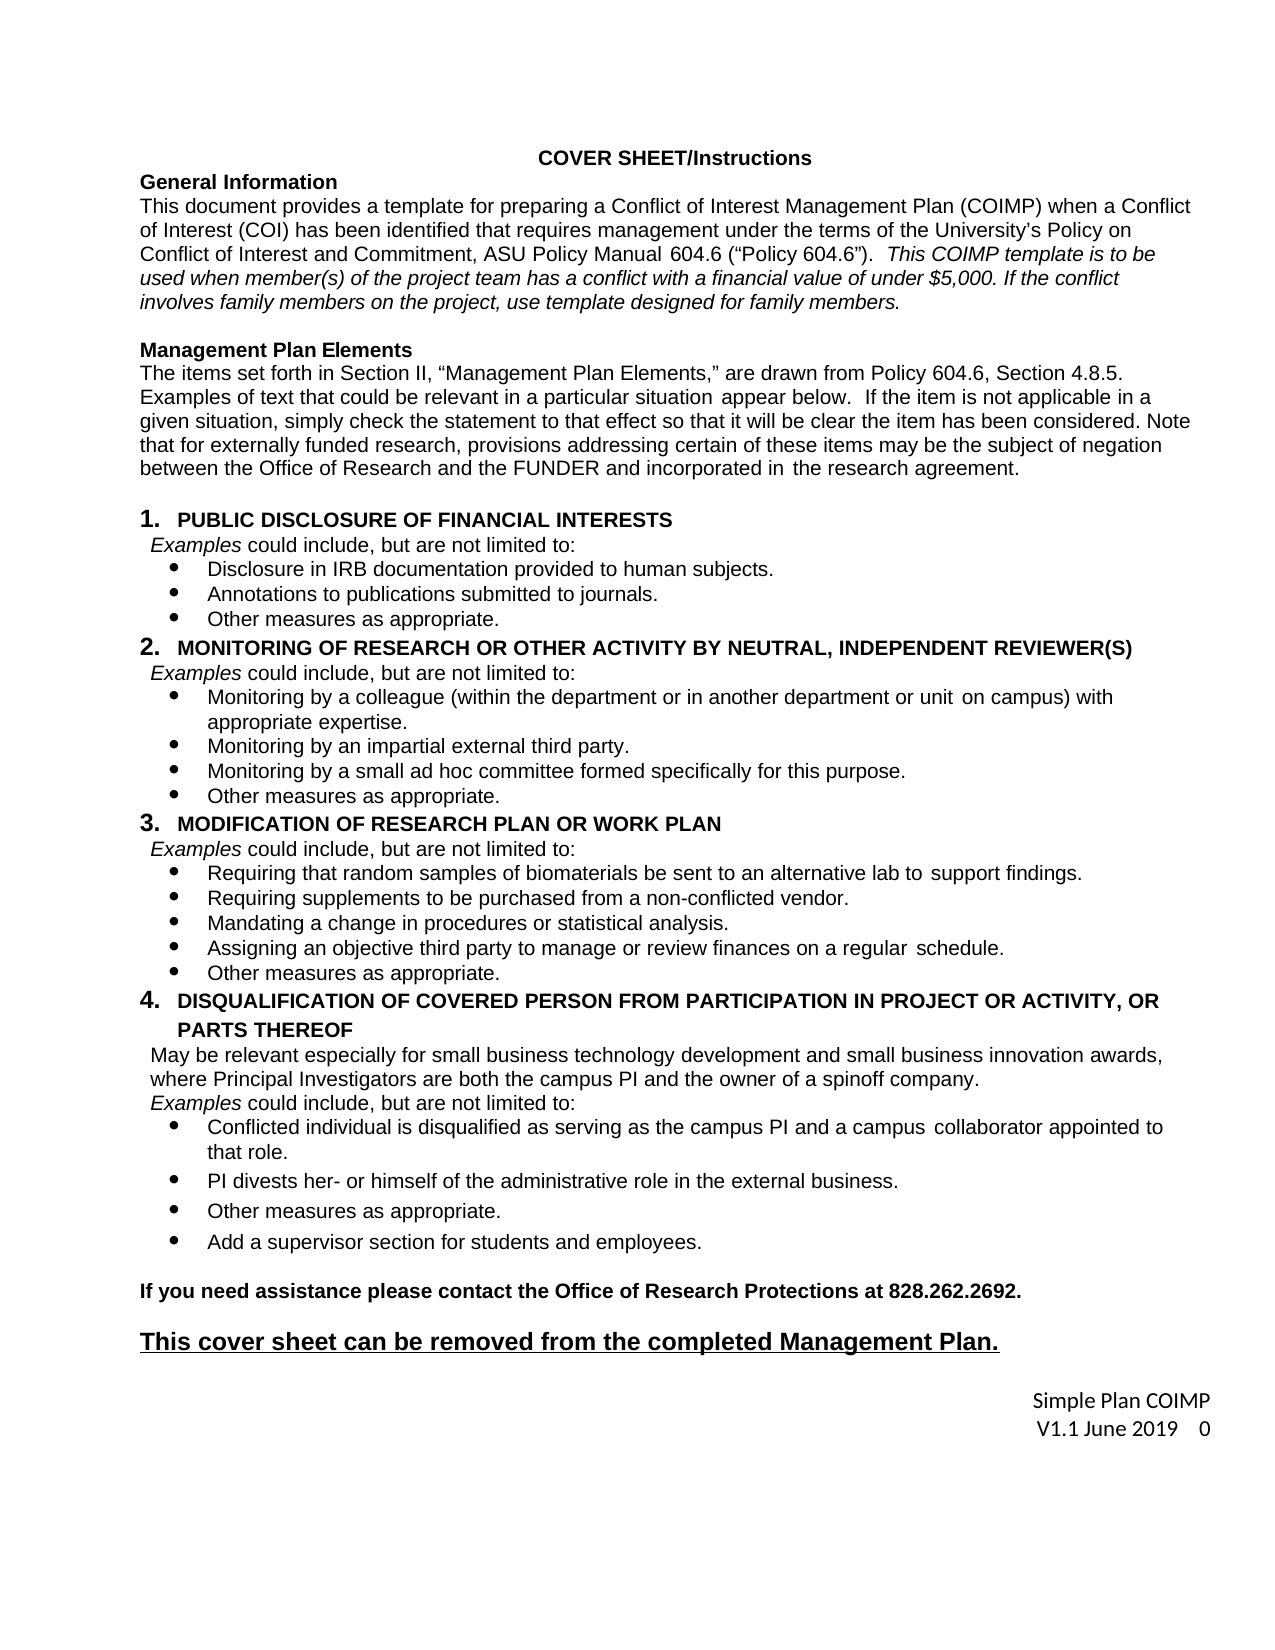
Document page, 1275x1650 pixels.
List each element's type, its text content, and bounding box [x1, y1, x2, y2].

text This document provides a template for preparing a Conflict of Interest Management Plan (COIMP) when a Conflict of Interest (COI) has been identified that requires management under the terms of the University’s Policy on Conflict of Interest and Commitment, ASU Policy Manual 604.6 (“Policy 604.6”). This COIMP template is to be used when member(s) of the project team has a conflict with a financial value of under $5,000. If the conflict involves family members on the project, use template designed for family members. [139, 194, 1200, 313]
list Monitoring by a colleague (within the department or in another department or unit on campus) with appropriate expertise. [169, 684, 1199, 733]
text If you need assistance please contact the Office of Research Protections at 828.262.2692. [139, 1279, 1138, 1303]
list Conflicted individual is disqualified as serving as the campus PI and a campus collaborator appointed to that role. [169, 1115, 1165, 1164]
text Examples could include, but are not limited to: [150, 661, 1210, 684]
list Requiring that random samples of biomaterials be sent to an alternative lab to support findings. [169, 861, 1162, 886]
list Other measures as appropriate. [169, 783, 1210, 808]
text COVER SHEET/Instructions [139, 146, 1210, 170]
list Other measures as appropriate. [169, 1194, 1210, 1225]
list Disclosure in IRB documentation provided to human subjects. [169, 557, 1210, 582]
list Mandating a change in procedures or statistical analysis. [169, 911, 1210, 936]
text Examples could include, but are not limited to: [150, 1091, 1210, 1115]
subtitle MONITORING OF RESEARCH OR OTHER ACTIVITY BY NEUTRAL, INDEPENDENT REVIEWER(S) [139, 632, 1199, 661]
text Examples could include, but are not limited to: [150, 533, 1210, 557]
list Requiring supplements to be purchased from a non-conflicted vendor. [169, 886, 1210, 911]
text This cover sheet can be removed from the completed Management Plan. [139, 1327, 1138, 1356]
list Monitoring by an impartial external third party. [169, 733, 1210, 758]
subtitle Management Plan Elements [139, 337, 1210, 361]
text The items set forth in Section II, “Management Plan Elements,” are drawn from Policy 604.6, Section 4.8.5. Examples of text that could be relevant in a particular situation appear below. If the item is not applicable in a given situation, simply check the statement to that effect so that it will be clear the item has been considered. Note that for externally funded research, provisions addressing certain of these items may be the subject of negation between the Office of Research and the FUNDER and incorporated in the research agreement. [139, 361, 1199, 480]
subtitle MODIFICATION OF RESEARCH PLAN OR WORK PLAN [139, 808, 1210, 837]
list Other measures as appropriate. [169, 607, 1210, 632]
text Examples could include, but are not limited to: [150, 837, 1210, 861]
list PI divests her- or himself of the administrative role in the external business. [169, 1164, 1210, 1194]
list Annotations to publications submitted to journals. [169, 582, 1210, 607]
list Assigning an objective third party to manage or review finances on a regular schedule. [169, 936, 1143, 961]
text May be relevant especially for small business technology development and small business innovation awards, where Principal Investigators are both the campus PI and the owner of a spinoff company. [150, 1043, 1199, 1091]
subtitle PUBLIC DISCLOSURE OF FINANCIAL INTERESTS [139, 504, 1210, 533]
list Other measures as appropriate. [169, 961, 1210, 986]
subtitle DISQUALIFICATION OF COVERED PERSON FROM PARTICIPATION IN PROJECT OR ACTIVITY, OR PARTS THEREOF [139, 986, 1187, 1043]
text General Information [139, 170, 1210, 194]
list Add a supervisor section for students and employees. [169, 1225, 1210, 1255]
list Monitoring by a small ad hoc committee formed specifically for this purpose. [169, 758, 1210, 783]
